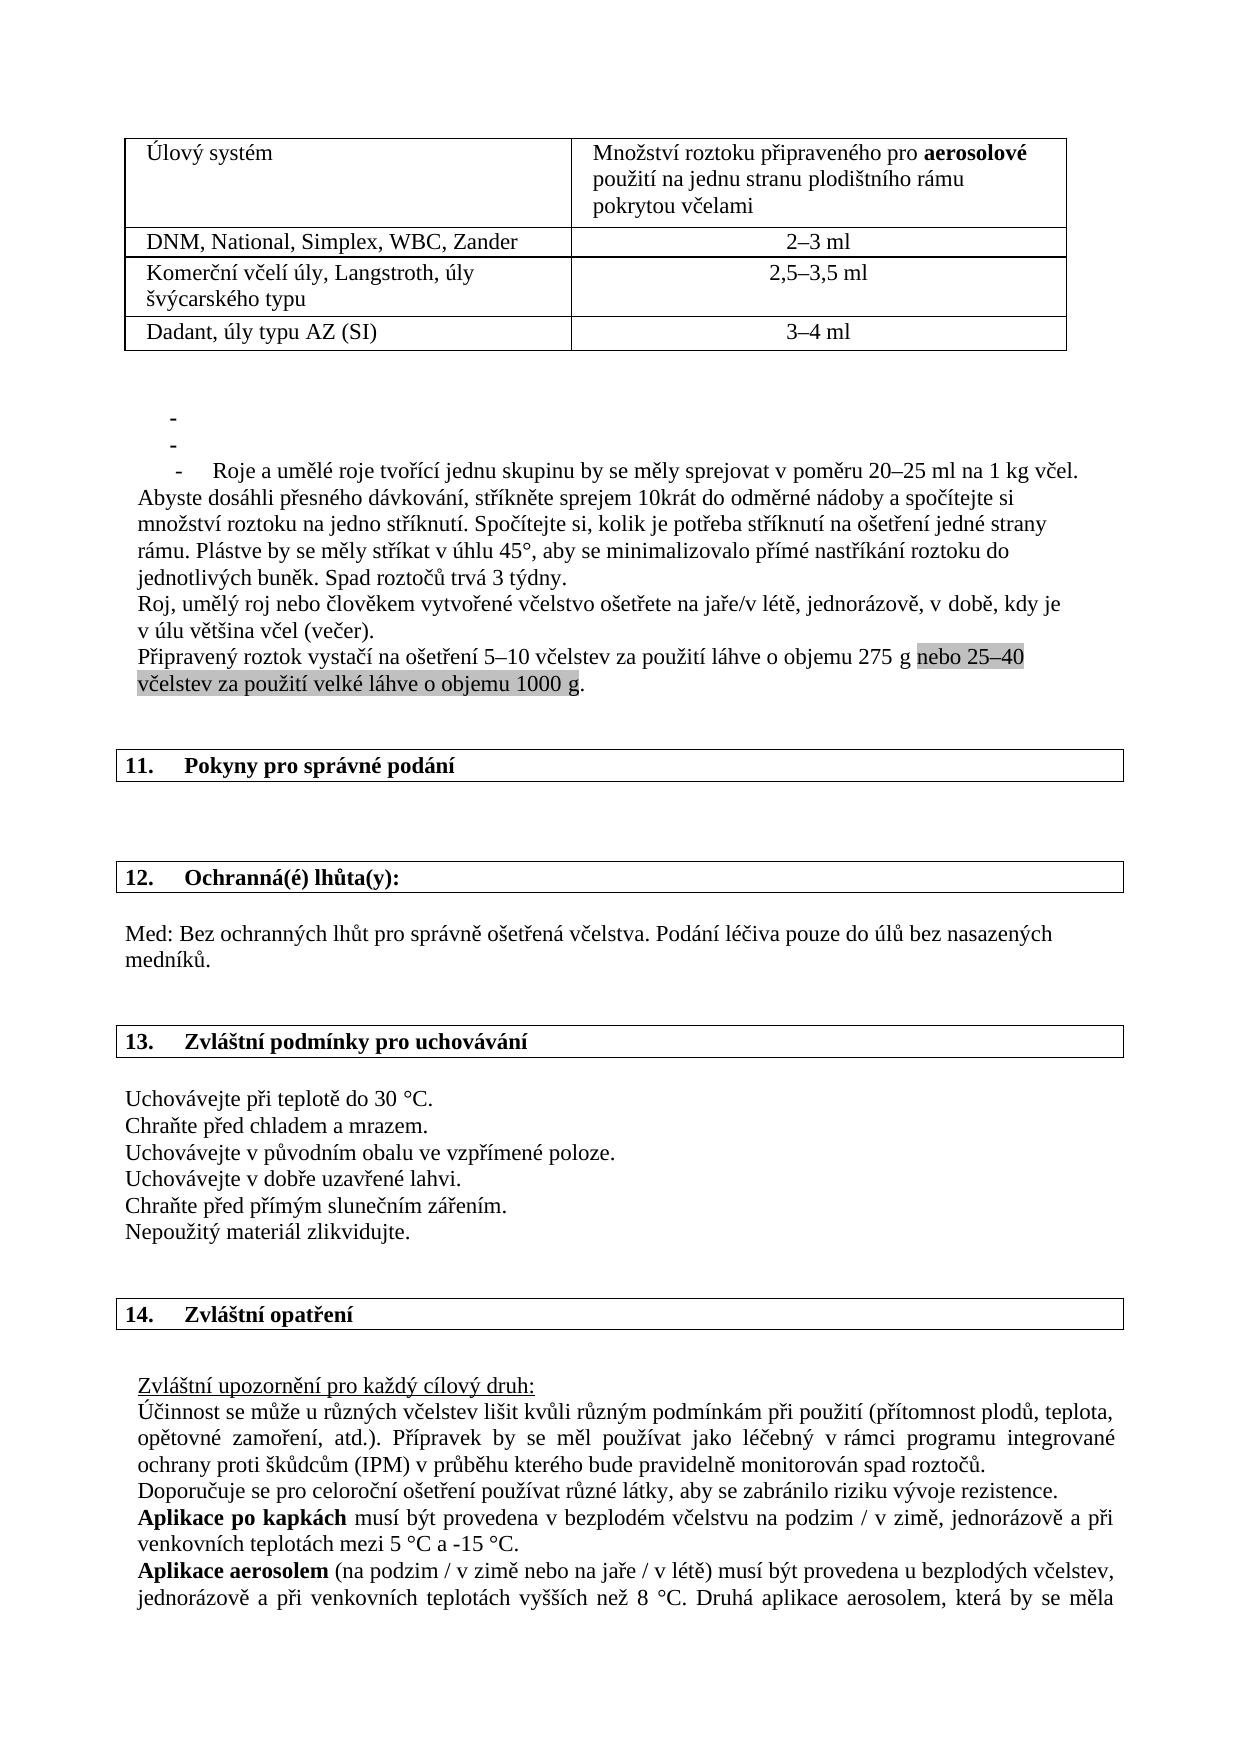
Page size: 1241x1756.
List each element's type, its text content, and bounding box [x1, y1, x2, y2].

text Uchovávejte v dobře uzavřené lahvi. [125, 1165, 1082, 1191]
text Účinnost se může u různých včelstev lišit kvůli různým podmínkám při použití (přítomnost plodů, teplota, opětovné zamoření, atd.). Přípravek by se měl používat jako léčebný v rámci programu integrované ochrany proti škůdcům (IPM) v průběhu kterého bude pravidelně monitorován spad roztočů. [137, 1398, 1115, 1477]
text Roj, umělý roj nebo člověkem vytvořené včelstvo ošetřete na jaře/v létě, jednorázově, v době, kdy je v úlu většina včel (večer). [137, 590, 1099, 643]
text Chraňte před chladem a mrazem. [125, 1112, 1082, 1138]
table_cell Komerční včelí úly, Langstroth, úly švýcarského typu [126, 258, 571, 316]
table_cell DNM, National, Simplex, WBC, Zander [126, 228, 571, 256]
text Chraňte před přímým slunečním zářením. [125, 1192, 1082, 1218]
text Zvláštní upozornění pro každý cílový druh: [137, 1372, 1115, 1398]
table_cell 2–3 ml [572, 228, 1066, 256]
text 11. Pokyny pro správné podání [117, 750, 1123, 781]
list Roje a umělé roje tvořící jednu skupinu by se měly sprejovat v poměru 20–25 ml na 1 kg včel. [175, 457, 1099, 484]
text 13. Zvláštní podmínky pro uchovávání [117, 1026, 1123, 1057]
text 14. Zvláštní opatření [117, 1299, 1123, 1329]
table_header Množství roztoku připraveného pro aerosolové použití na jednu stranu plodištního rámu pokrytou včelami [572, 139, 1066, 227]
text Nepoužitý materiál zlikvidujte. [125, 1218, 1082, 1244]
text Aplikace po kapkách musí být provedena v bezplodém včelstvu na podzim / v zimě, jednorázově a při venkovních teplotách mezi 5 °C a -15 °C. [137, 1504, 1115, 1556]
text Doporučuje se pro celoroční ošetření používat různé látky, aby se zabránilo riziku vývoje rezistence. [137, 1477, 1115, 1504]
text Připravený roztok vystačí na ošetření 5–10 včelstev za použití láhve o objemu 275 g nebo 25–40 včelstev za použití velké láhve o objemu 1000 g. [137, 643, 1097, 696]
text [137, 1556, 1115, 1611]
table_cell 3–4 ml [572, 317, 1066, 350]
text Med: Bez ochranných lhůt pro správně ošetřená včelstva. Podání léčiva pouze do úlů bez nasazených medníků. [125, 920, 1115, 973]
text Uchovávejte při teplotě do 30 °C. [125, 1085, 1082, 1112]
table_cell 2,5–3,5 ml [572, 258, 1066, 316]
table_header Úlový systém [126, 139, 571, 227]
table_cell Dadant, úly typu AZ (SI) [126, 317, 571, 350]
text Uchovávejte v původním obalu ve vzpřímené poloze. [125, 1138, 1082, 1165]
text 12. Ochranná(é) lhůta(y): [117, 862, 1123, 892]
text Abyste dosáhli přesného dávkování, stříkněte sprejem 10krát do odměrné nádoby a spočítejte si množství roztoku na jedno stříknutí. Spočítejte si, kolik je potřeba stříknutí na ošetření jedné strany rámu. Plástve by se měly stříkat v úhlu 45°, aby se minimalizovalo přímé nastříkání roztoku do jednotlivých buněk. Spad roztočů trvá 3 týdny. [137, 484, 1099, 590]
